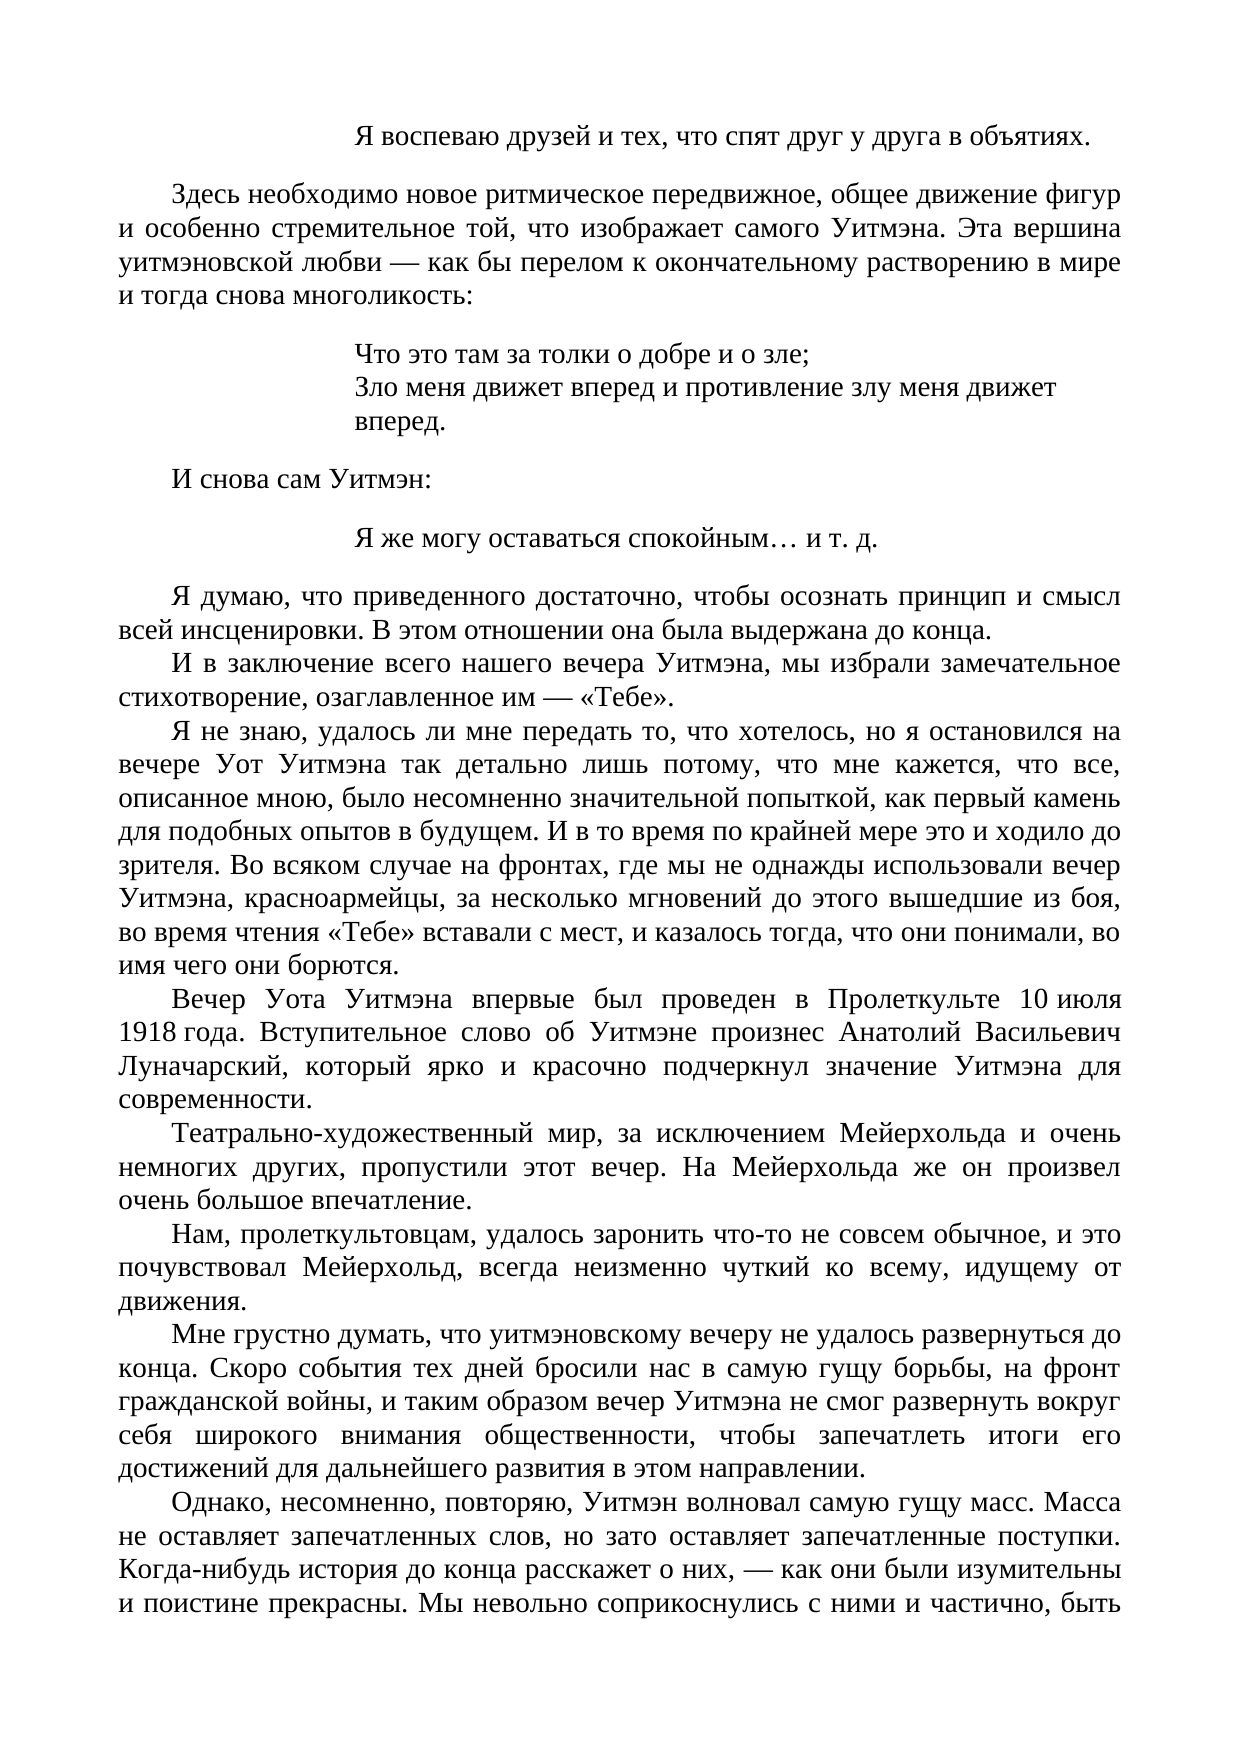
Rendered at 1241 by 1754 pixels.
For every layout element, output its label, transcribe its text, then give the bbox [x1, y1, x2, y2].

text Я думаю, что приведенного достаточно, чтобы осознать принцип и смысл всей инсценировки. В этом отношении она была выдержана до конца. [118, 578, 1122, 646]
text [354, 118, 1122, 152]
text Нам, пролеткультовцам, удалось заронить что-то не совсем обычное, и это почувствовал Мейерхольд, всегда неизменно чуткий ко всему, идущему от движения. [118, 1216, 1122, 1316]
text Что это там за толки о добре и о зле; Зло меня движет вперед и противление злу меня движет вперед. [354, 336, 1122, 436]
text Я не знаю, удалось ли мне передать то, что хотелось, но я остановился на вечере Уот Уитмэна так детально лишь потому, что мне кажется, что все, описанное мною, было несомненно значительной попыткой, как первый камень для подобных опытов в будущем. И в то время по крайней мере это и ходило до зрителя. Во всяком случае на фронтах, где мы не однажды использовали вечер Уитмэна, красноармейцы, за несколько мгновений до этого вышедшие из боя, во время чтения «Тебе» вставали с мест, и казалось тогда, что они понимали, во имя чего они борются. [118, 713, 1122, 981]
text Вечер Уота Уитмэна впервые был проведен в Пролеткульте 10 июля 1918 года. Вступительное слово об Уитмэне произнес Анатолий Васильевич Луначарский, который ярко и красочно подчеркнул значение Уитмэна для современности. [118, 981, 1122, 1115]
text И в заключение всего нашего вечера Уитмэна, мы избрали замечательное стихотворение, озаглавленное им — «Тебе». [118, 646, 1122, 713]
text Мне грустно думать, что уитмэновскому вечеру не удалось развернуться до конца. Скоро события тех дней бросили нас в самую гущу борьбы, на фронт гражданской войны, и таким образом вечер Уитмэна не смог развернуть вокруг себя широкого внимания общественности, чтобы запечатлеть итоги его достижений для дальнейшего развития в этом направлении. [118, 1316, 1122, 1484]
text И снова сам Уитмэн: [118, 461, 1122, 495]
text Здесь необходимо новое ритмическое передвижное, общее движение фигур и особенно стремительное той, что изображает самого Уитмэна. Эта вершина уитмэновской любви — {358} как бы перелом к окончательному растворению в мире и тогда снова многоликость: [118, 177, 1122, 311]
text {359} Театрально-художественный мир, за исключением Мейерхольда и очень немногих других, пропустили этот вечер. На Мейерхольда же он произвел очень большое впечатление. [118, 1115, 1122, 1216]
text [118, 1484, 1122, 1618]
text Я же могу оставаться спокойным… и т. д. [354, 520, 1122, 553]
